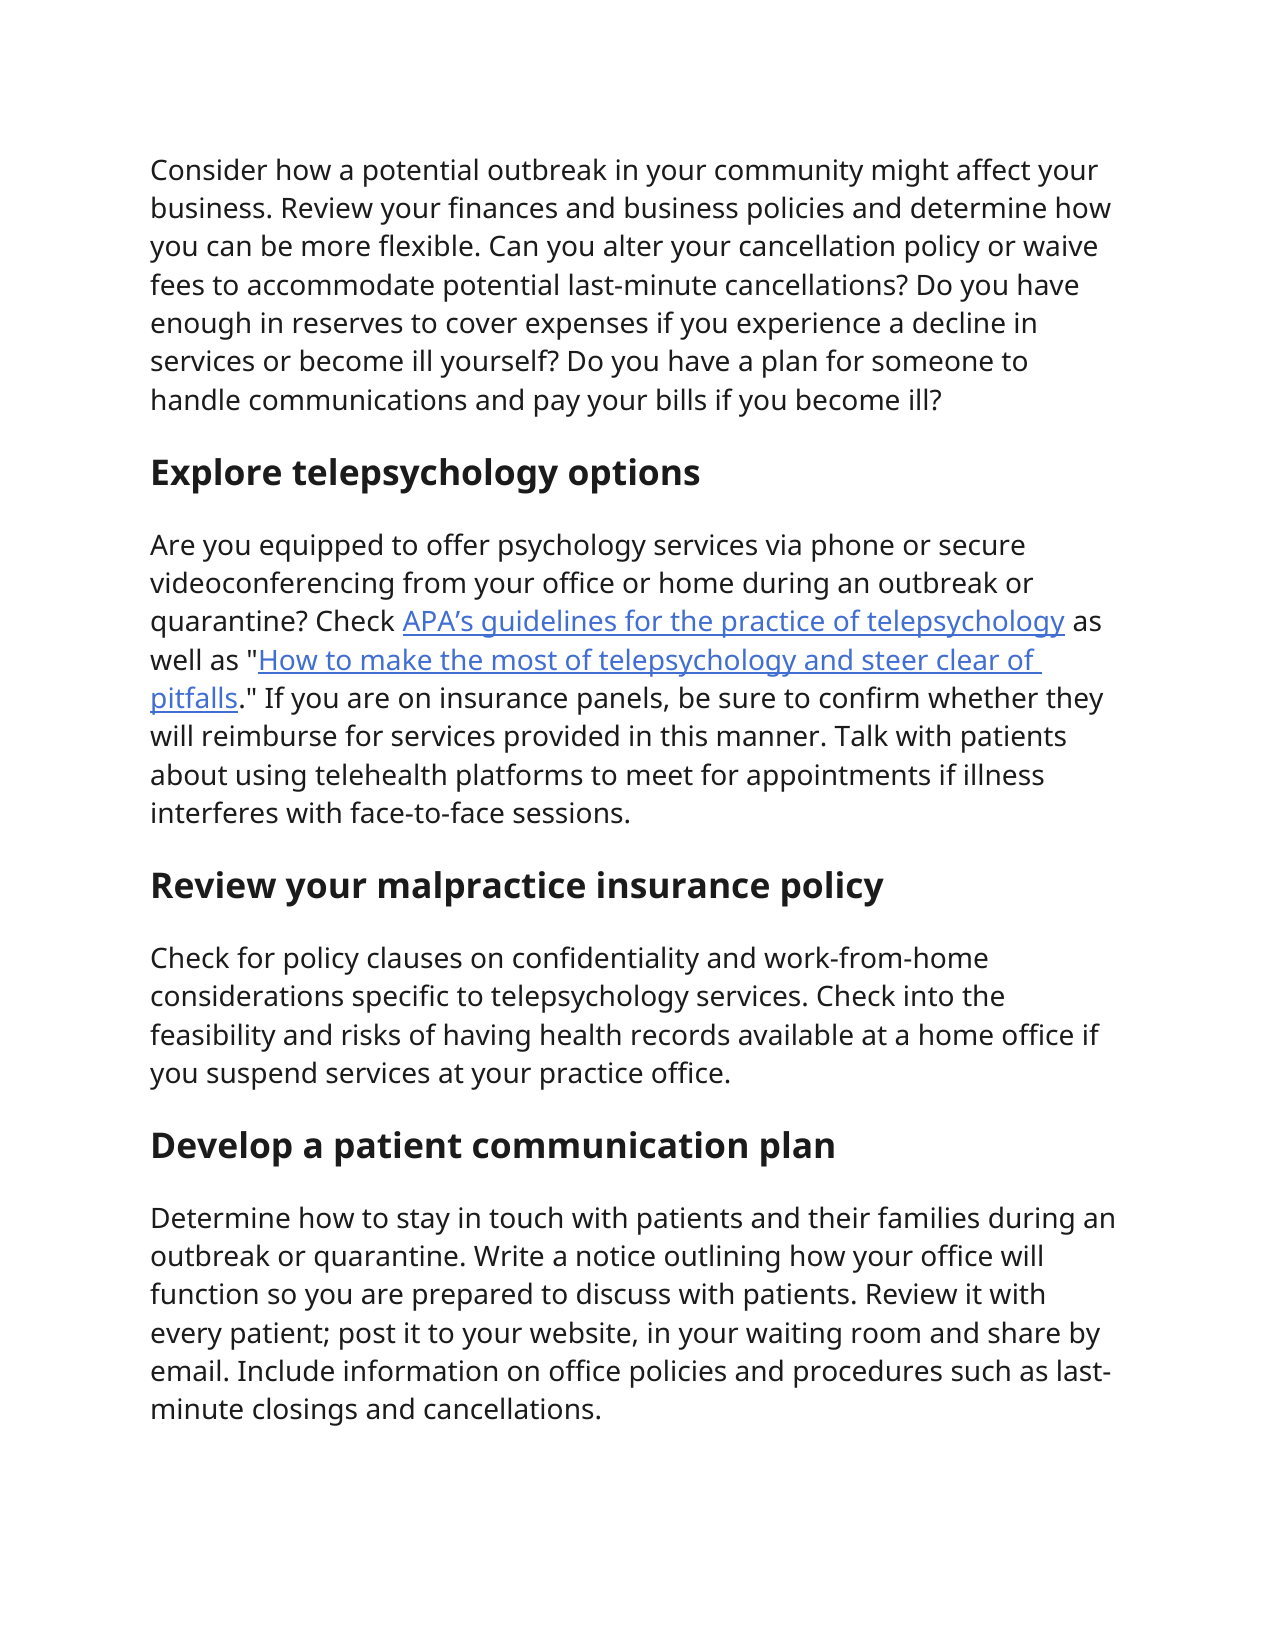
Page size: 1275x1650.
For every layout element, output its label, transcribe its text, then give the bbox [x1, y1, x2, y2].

text Are you equipped to offer psychology services via phone or secure videoconferencing from your office or home during an outbreak or quarantine? Check APA’s guidelines for the practice of telepsychology as well as "How to make the most of telepsychology and steer clear of pitfalls." If you are on insurance panels, be sure to confirm whether they will reimburse for services provided in this manner. Talk with patients about using telehealth platforms to meet for appointments if illness interferes with face-to-face sessions. [150, 525, 1125, 832]
subtitle Review your malpractice insurance policy [150, 861, 1125, 909]
text Determine how to stay in touch with patients and their families during an outbreak or quarantine. Write a notice outlining how your office will function so you are prepared to discuss with patients. Review it with every patient; post it to your website, in your waiting room and share by email. Include information on office policies and procedures such as last-minute closings and cancellations. [150, 1198, 1125, 1428]
subtitle Develop a patient communication plan [150, 1121, 1125, 1169]
text Check for policy clauses on confidentiality and work-from-home considerations specific to telepsychology services. Check into the feasibility and risks of having health records available at a home office if you suspend services at your practice office. [150, 938, 1125, 1091]
text Consider how a potential outbreak in your community might affect your business. Review your finances and business policies and determine how you can be more flexible. Can you alter your cancellation policy or waive fees to accommodate potential last-minute cancellations? Do you have enough in reserves to cover expenses if you experience a decline in services or become ill yourself? Do you have a plan for someone to handle communications and pay your bills if you become ill? [150, 150, 1125, 418]
subtitle Explore telepsychology options [150, 447, 1125, 496]
